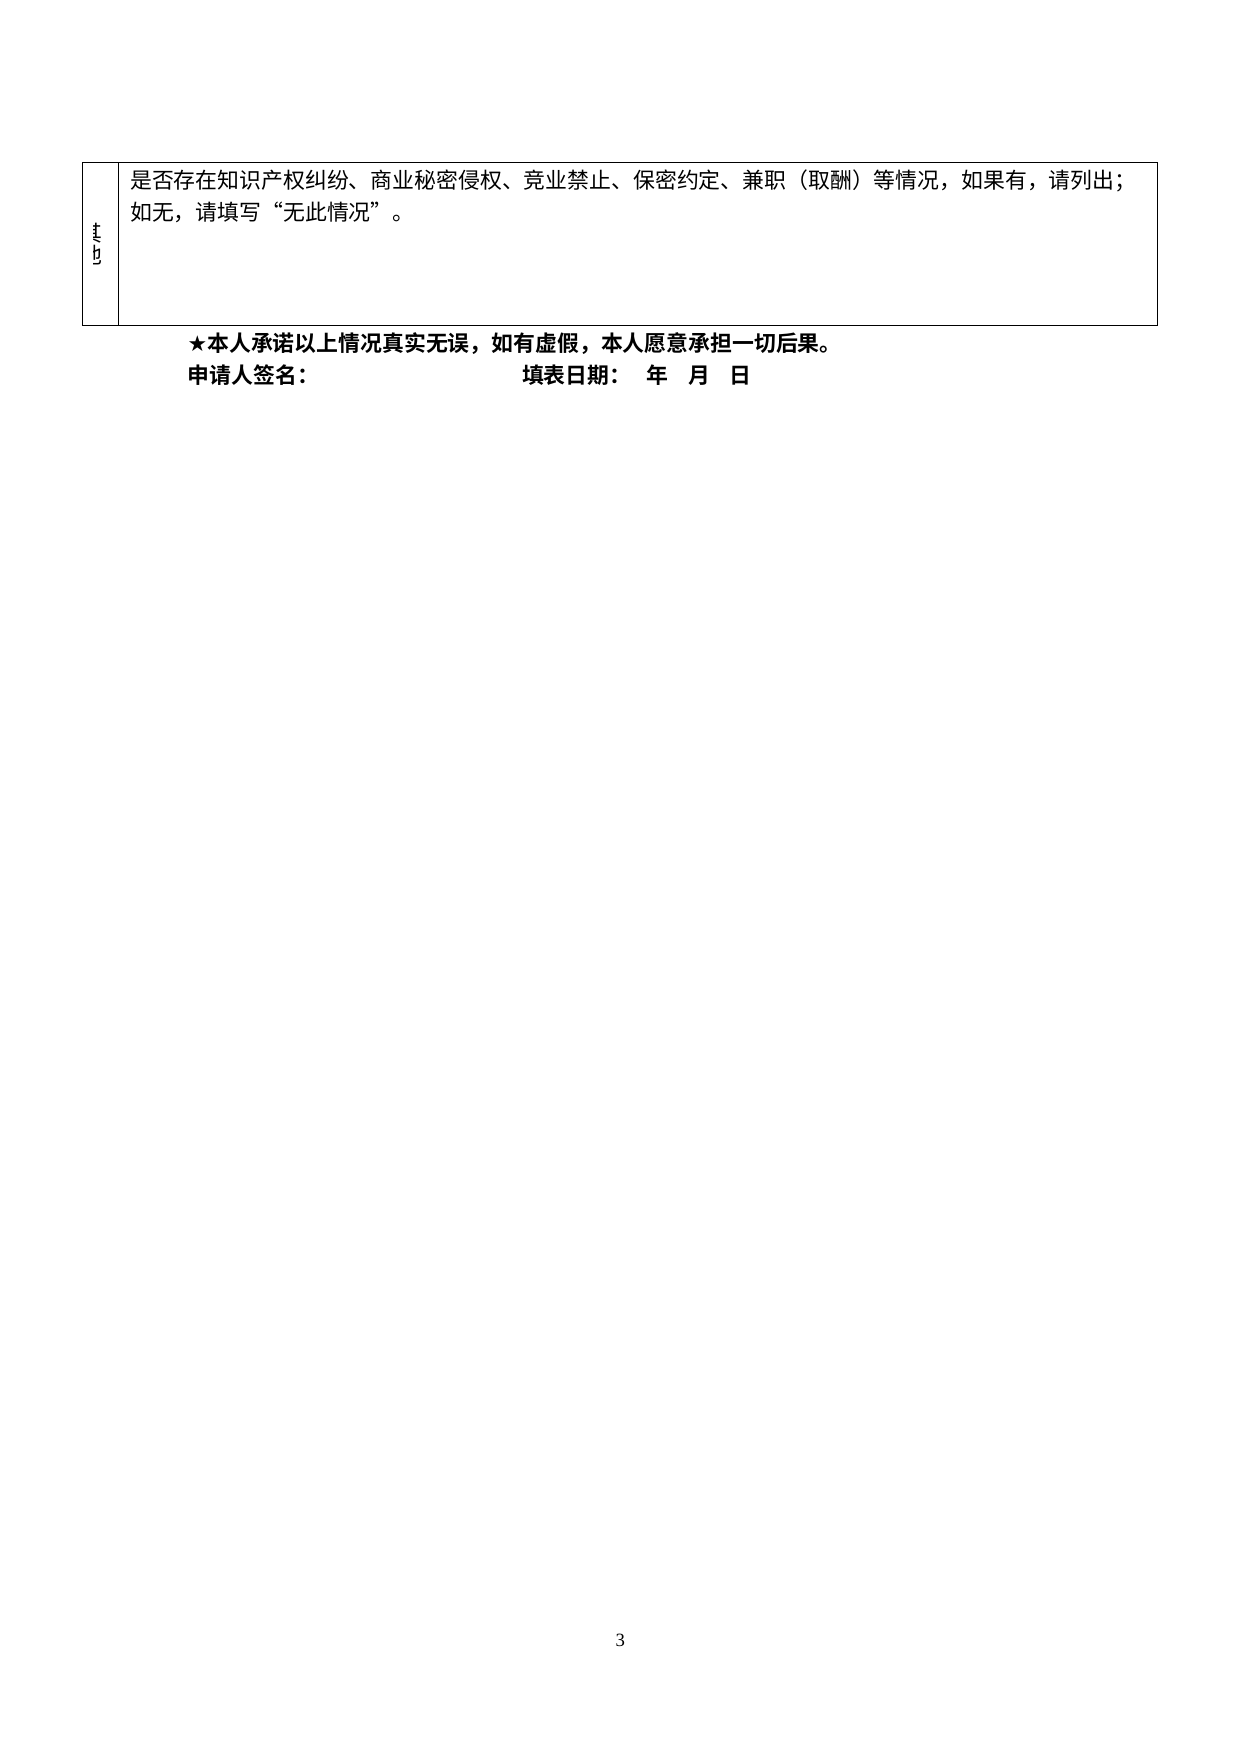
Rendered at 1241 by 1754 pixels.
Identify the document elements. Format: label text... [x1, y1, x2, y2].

table_cell 是否存在知识产权纠纷、商业秘密侵权、竞业禁止、保密约定、兼职（取酬）等情况，如果有，请列出；如无，请填写“无此情况”。 [119, 163, 1157, 325]
text 申请人签名： 填表日期： 年 月 日 [187, 358, 1053, 391]
table_cell 其他 [83, 163, 118, 325]
text ★本人承诺以上情况真实无误，如有虚假，本人愿意承担一切后果。 [187, 326, 1053, 358]
